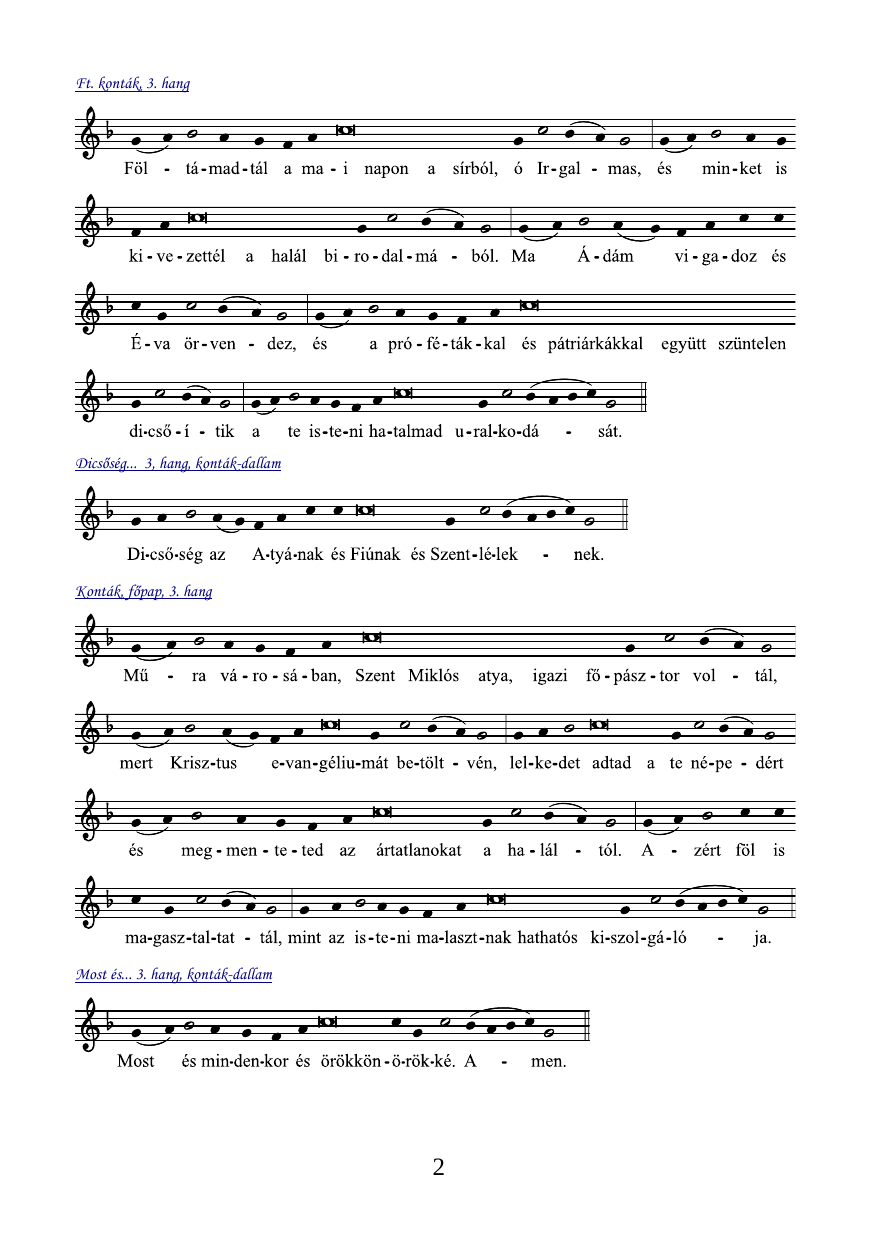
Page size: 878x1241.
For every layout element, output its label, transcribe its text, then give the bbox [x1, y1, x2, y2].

text Dicsőség... 3, hang, konták-dallam [75, 454, 802, 473]
text Ft. konták, 3. hang [75, 75, 802, 94]
text Konták, főpap, 3. hang [75, 582, 802, 601]
text Most és... 3. hang, konták-dallam [75, 966, 802, 985]
